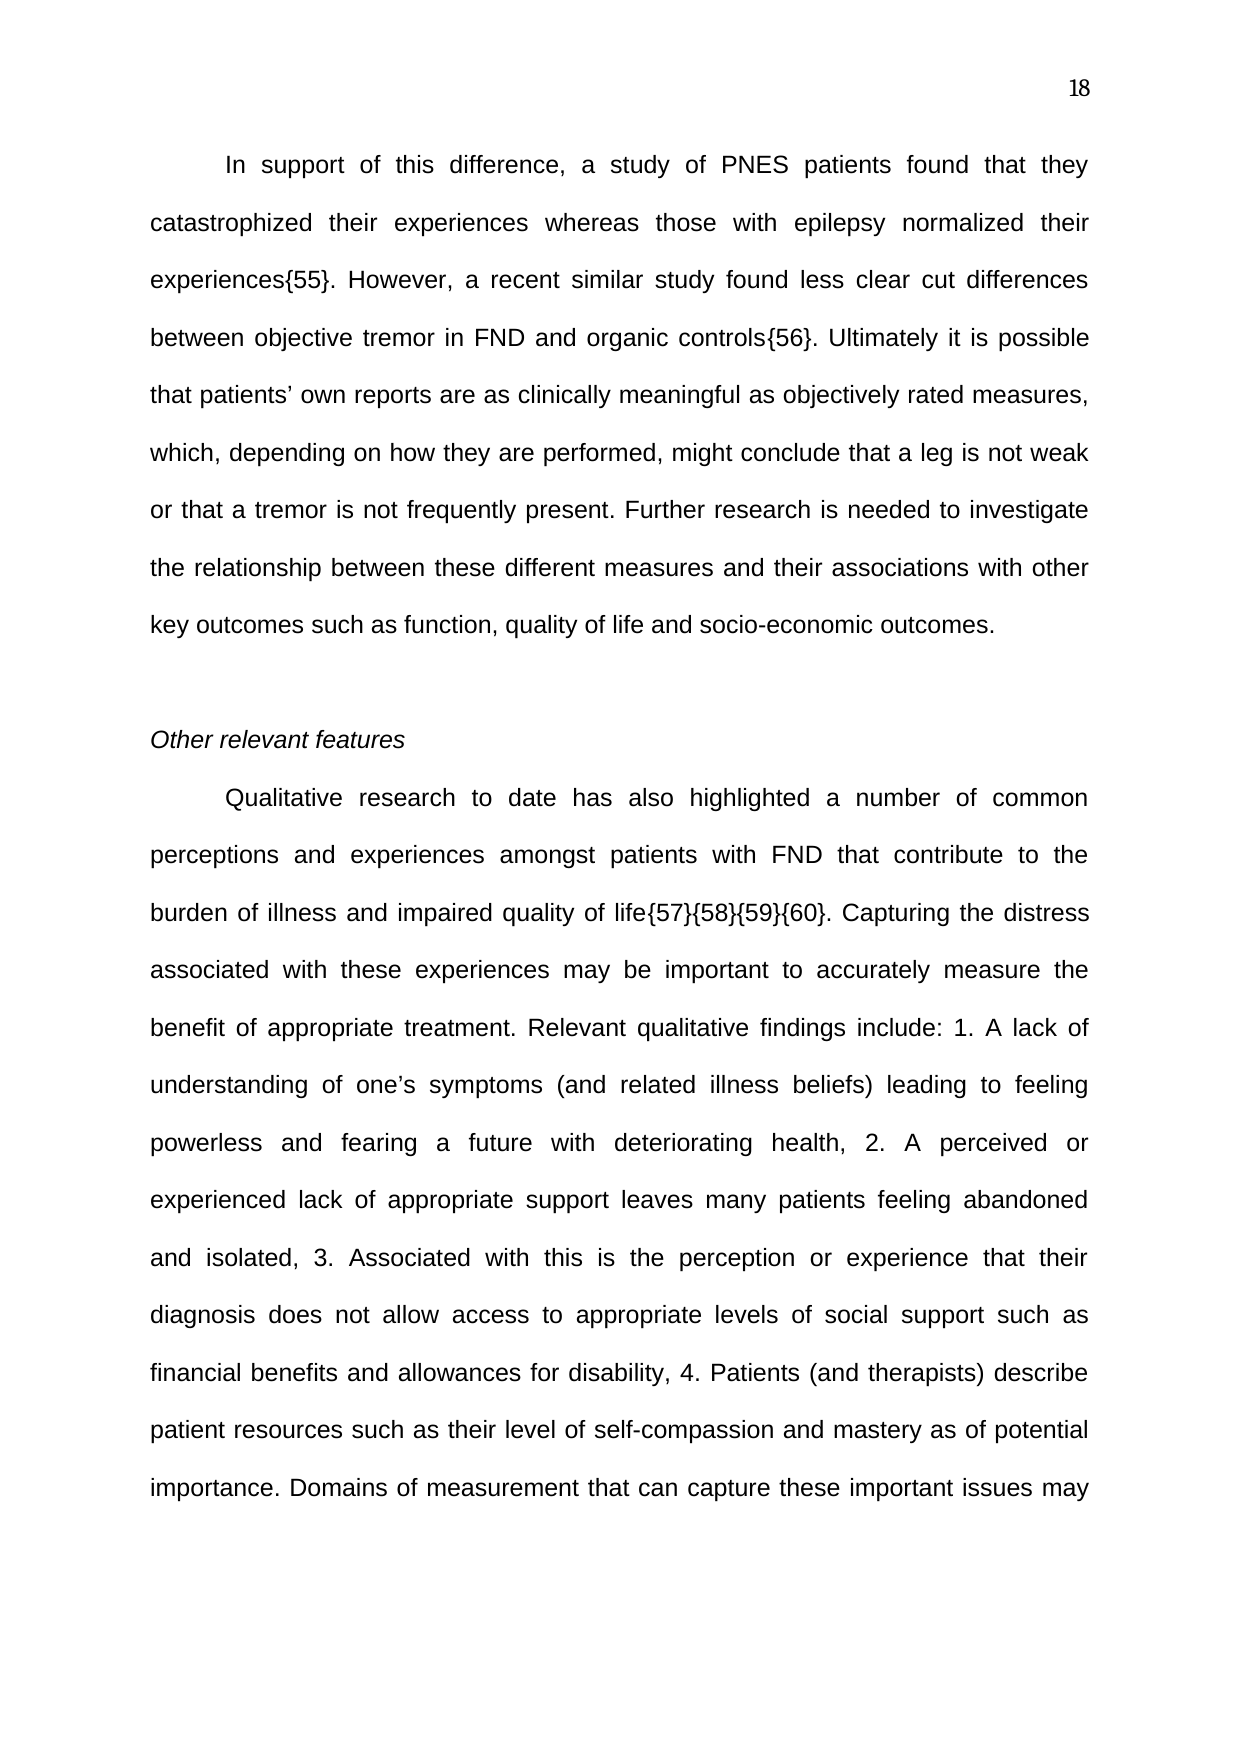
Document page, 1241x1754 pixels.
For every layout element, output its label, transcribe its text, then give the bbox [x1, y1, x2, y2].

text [150, 782, 1090, 1501]
text Other relevant features [150, 725, 1090, 754]
text In support of this difference, a study of PNES patients found that they catastrophized their experiences whereas those with epilepsy normalized their experiences{55}. However, a recent similar study found less clear cut differences between objective tremor in FND and organic controls{56}. Ultimately it is possible that patients’ own reports are as clinically meaningful as objectively rated measures, which, depending on how they are performed, might conclude that a leg is not weak or that a tremor is not frequently present. Further research is needed to investigate the relationship between these different measures and their associations with other key outcomes such as function, quality of life and socio-economic outcomes. [150, 150, 1090, 639]
